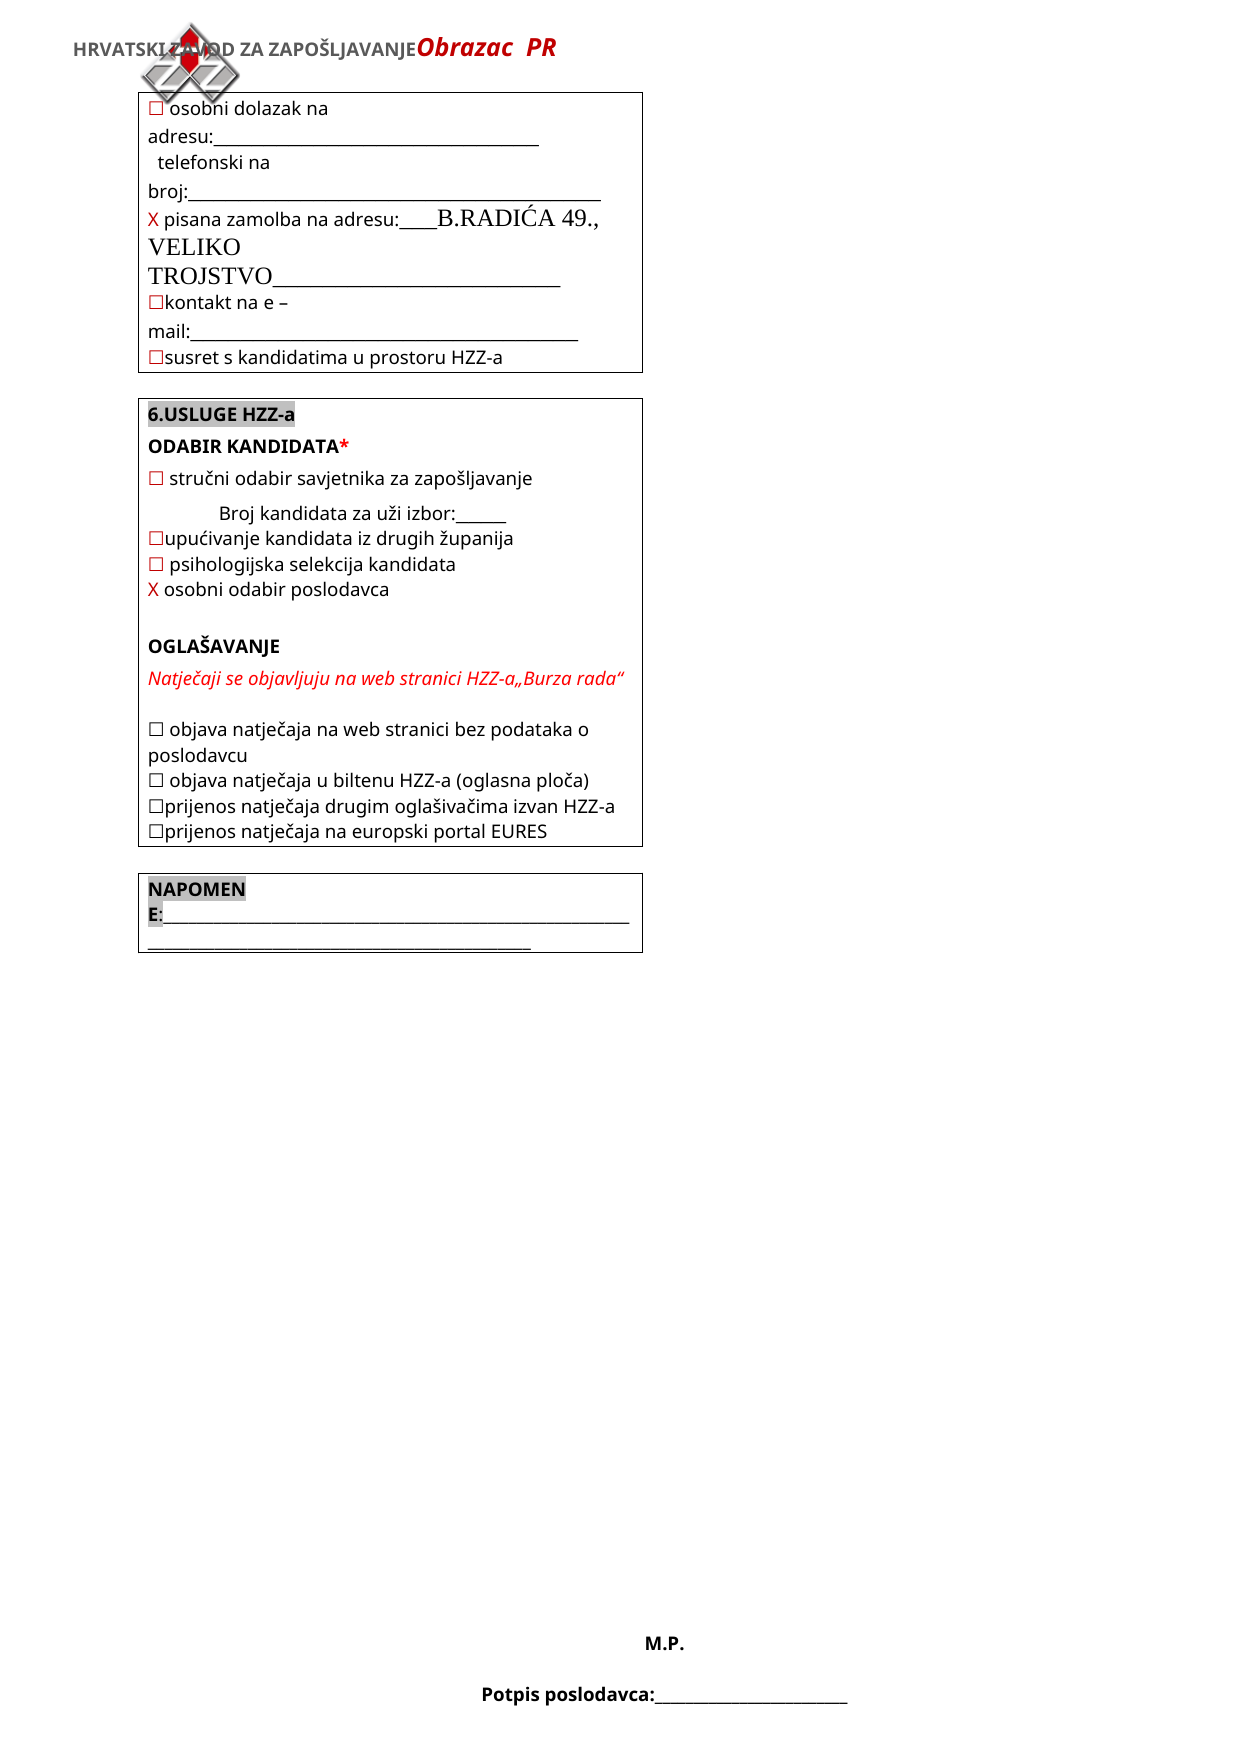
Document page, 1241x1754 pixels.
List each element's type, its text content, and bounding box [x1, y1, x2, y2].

text NAPOMENE: [139, 874, 642, 952]
text Broj kandidata za uži izbor: [139, 493, 642, 525]
text telefonski na broj: [148, 149, 634, 203]
picture [139, 20, 241, 92]
text susret s kandidatima u prostoru HZZ-a [139, 341, 642, 372]
text osobni dolazak na adresu: [139, 93, 642, 149]
text Natječaji se objavljuju na web stranici HZZ-a„Burza rada“ [139, 662, 642, 691]
text 6.USLUGE HZZ-a [139, 399, 642, 427]
text prijenos natječaja drugim oglašivačima izvan HZZ-a [148, 793, 634, 815]
text stručni odabir savjetnika za zapošljavanje [139, 462, 642, 490]
text psihologijska selekcija kandidata [148, 551, 634, 576]
text kontakt na e – mail: [148, 290, 634, 341]
text OGLAŠAVANJE [139, 631, 642, 659]
text osobni odabir poslodavca [148, 576, 634, 602]
text objava natječaja na web stranici bez podataka o poslodavcu [148, 716, 634, 767]
text upućivanje kandidata iz drugih županija [148, 525, 634, 551]
text objava natječaja u biltenu HZZ-a (oglasna ploča) [148, 767, 634, 793]
text prijenos natječaja na europski portal EURES [139, 815, 642, 846]
text pisana zamolba na adresu: [148, 203, 634, 290]
text ODABIR KANDIDATA* [139, 430, 642, 458]
